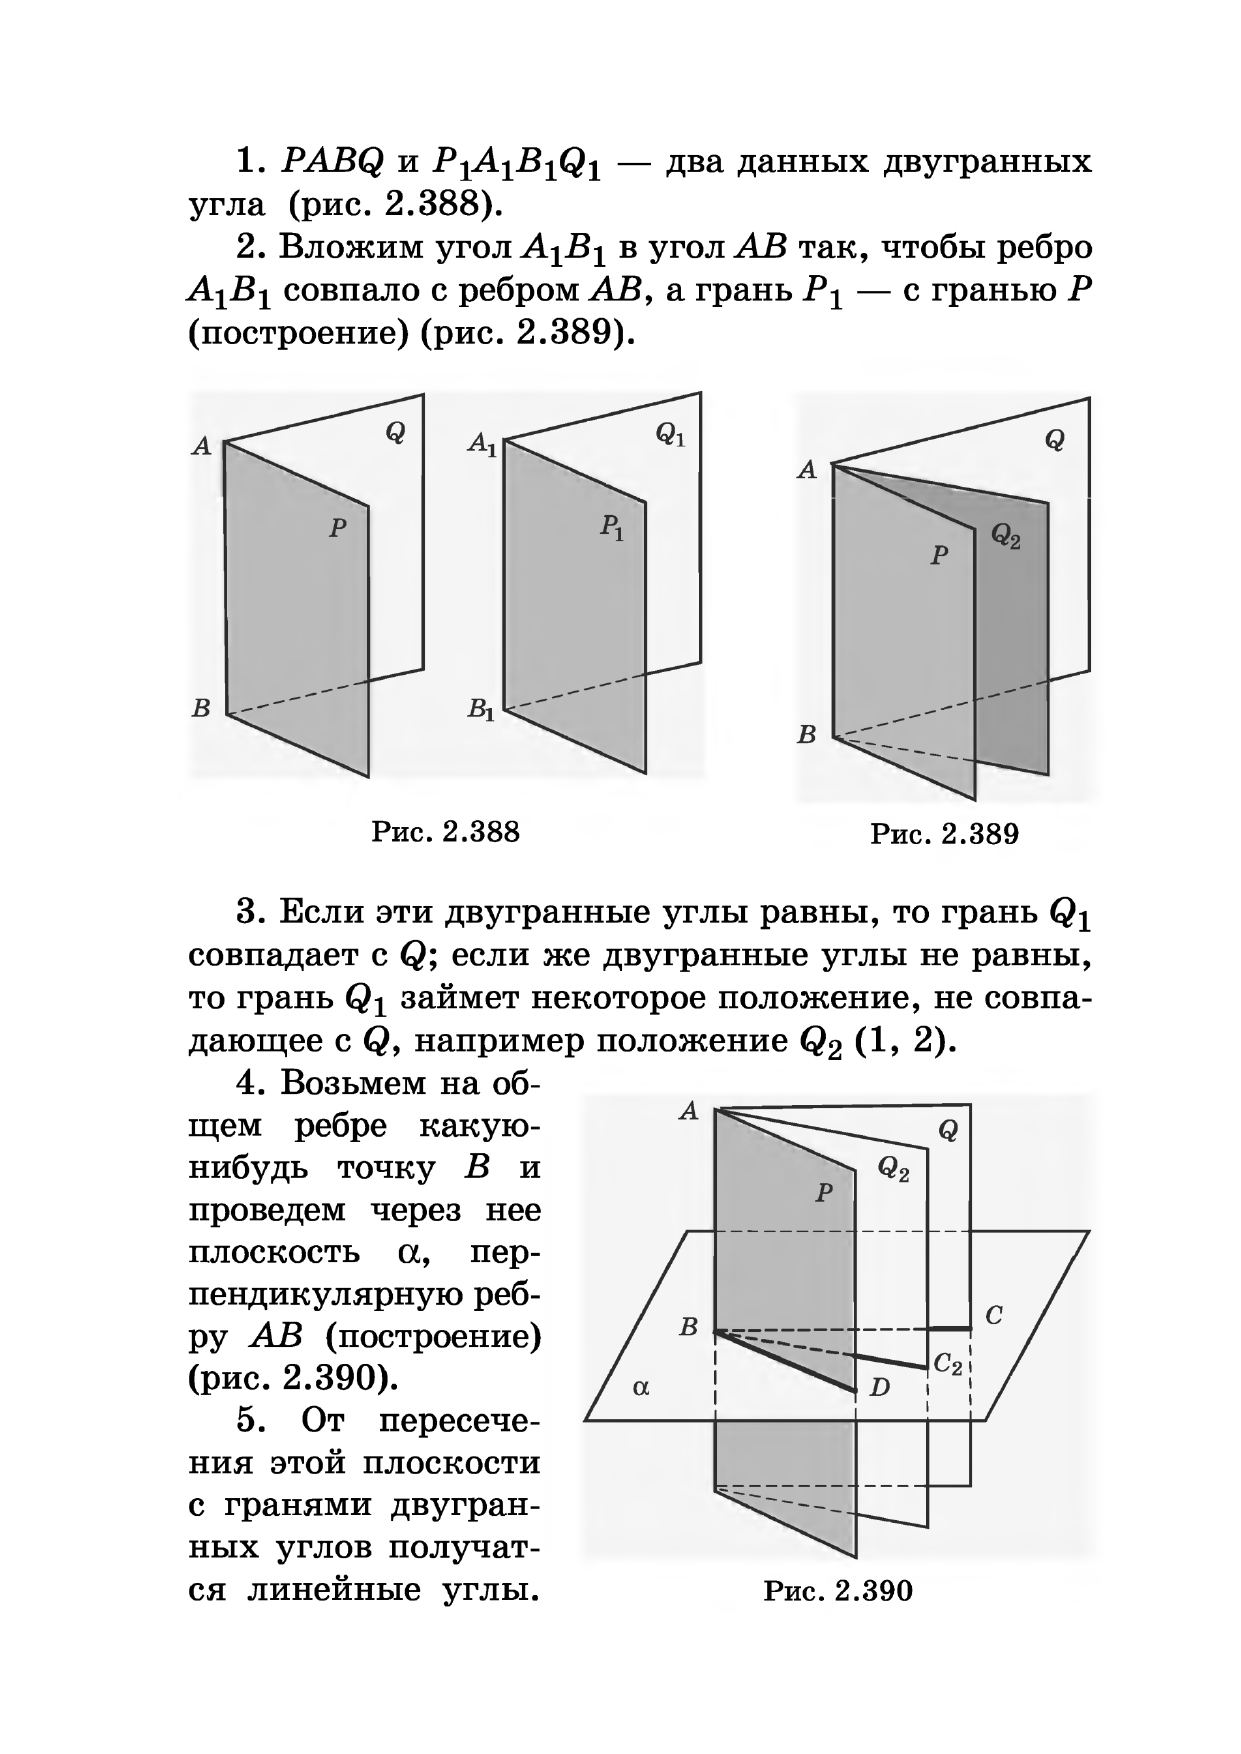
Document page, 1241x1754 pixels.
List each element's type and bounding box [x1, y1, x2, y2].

picture [177, 118, 1118, 1622]
